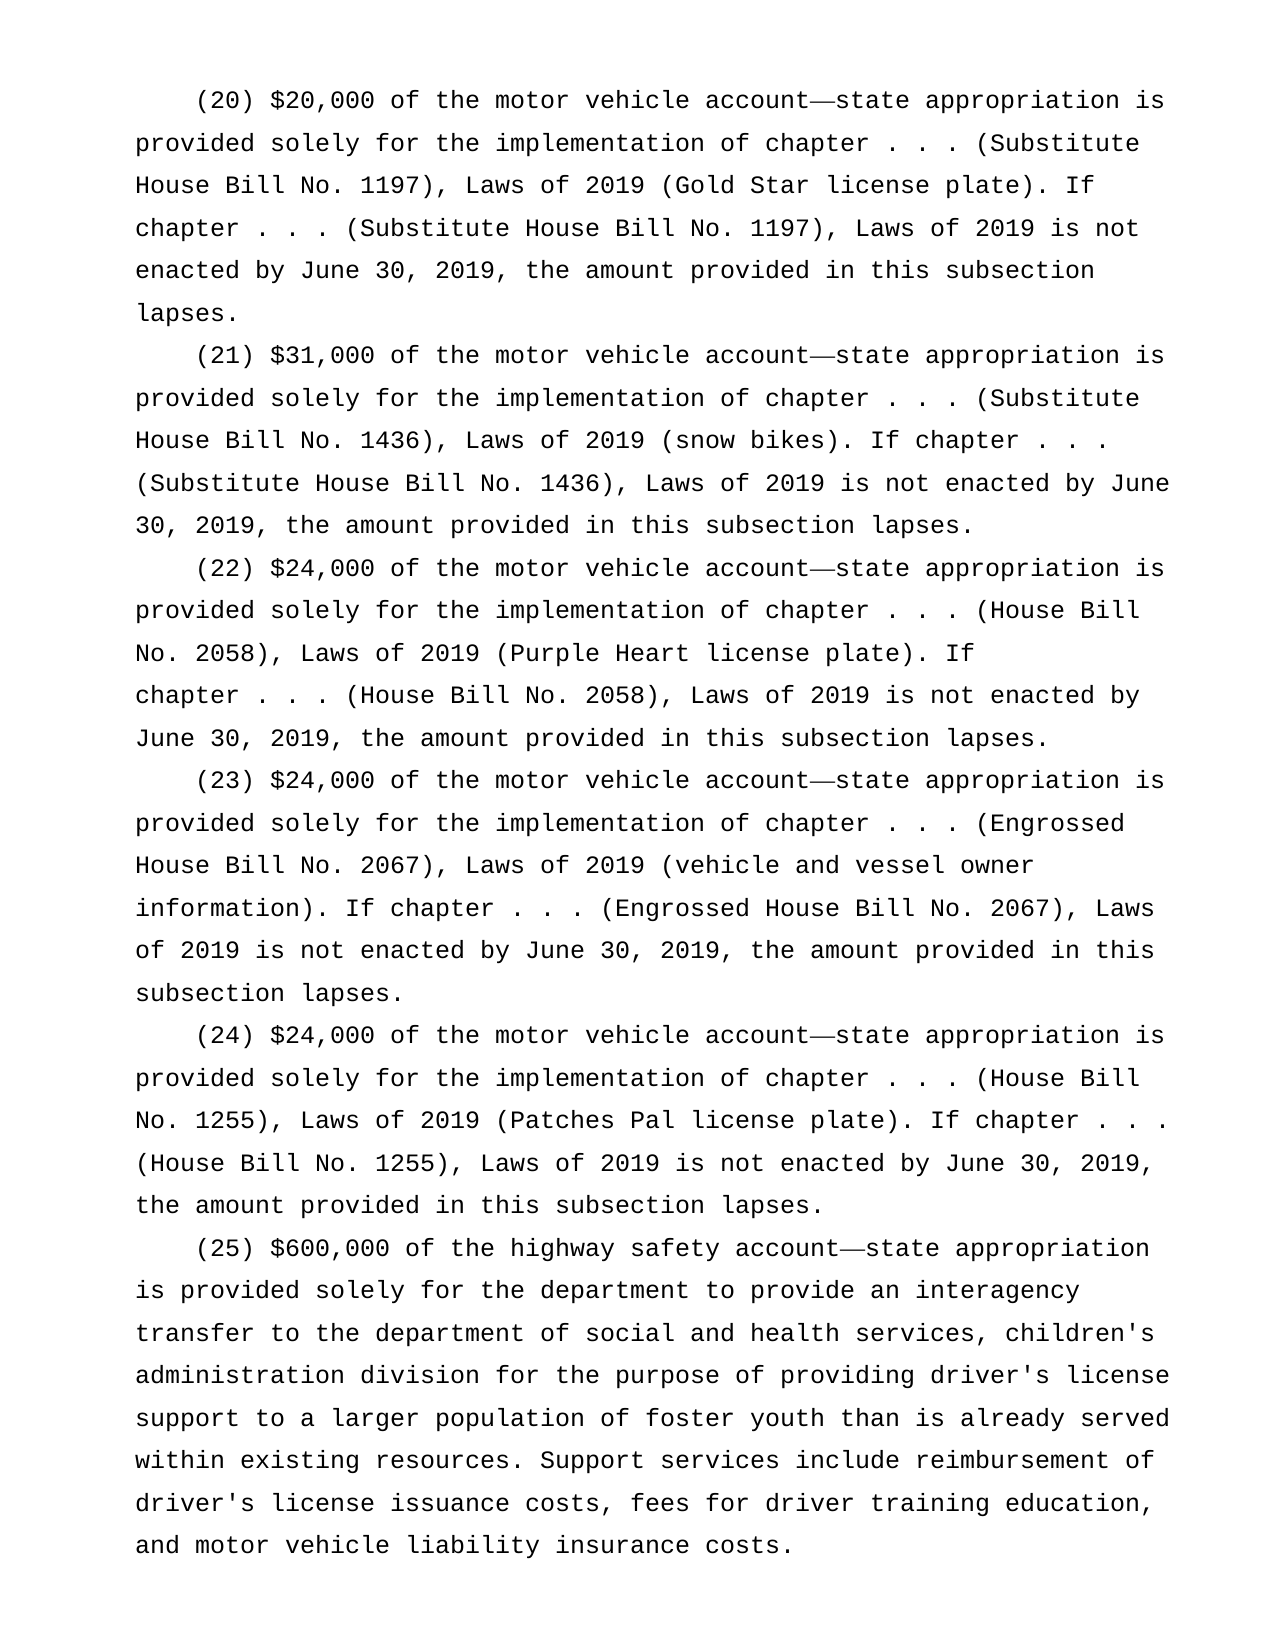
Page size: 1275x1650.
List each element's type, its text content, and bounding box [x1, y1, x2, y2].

text (25) $600,000 of the highway safety account—state appropriation is provided solely for the department to provide an interagency transfer to the department of social and health services, children's administration division for the purpose of providing driver's license support to a larger population of foster youth than is already served within existing resources. Support services include reimbursement of driver's license issuance costs, fees for driver training education, and motor vehicle liability insurance costs. [135, 1222, 1170, 1562]
text (22) $24,000 of the motor vehicle account—state appropriation is provided solely for the implementation of chapter . . . (House Bill No. 2058), Laws of 2019 (Purple Heart license plate). If chapter . . . (House Bill No. 2058), Laws of 2019 is not enacted by June 30, 2019, the amount provided in this subsection lapses. [135, 542, 1170, 755]
text (21) $31,000 of the motor vehicle account—state appropriation is provided solely for the implementation of chapter . . . (Substitute House Bill No. 1436), Laws of 2019 (snow bikes). If chapter . . . (Substitute House Bill No. 1436), Laws of 2019 is not enacted by June 30, 2019, the amount provided in this subsection lapses. [135, 330, 1170, 542]
text (20) $20,000 of the motor vehicle account—state appropriation is provided solely for the implementation of chapter . . . (Substitute House Bill No. 1197), Laws of 2019 (Gold Star license plate). If chapter . . . (Substitute House Bill No. 1197), Laws of 2019 is not enacted by June 30, 2019, the amount provided in this subsection lapses. [135, 75, 1170, 330]
text (24) $24,000 of the motor vehicle account—state appropriation is provided solely for the implementation of chapter . . . (House Bill No. 1255), Laws of 2019 (Patches Pal license plate). If chapter . . . (House Bill No. 1255), Laws of 2019 is not enacted by June 30, 2019, the amount provided in this subsection lapses. [135, 1010, 1170, 1222]
text (23) $24,000 of the motor vehicle account—state appropriation is provided solely for the implementation of chapter . . . (Engrossed House Bill No. 2067), Laws of 2019 (vehicle and vessel owner information). If chapter . . . (Engrossed House Bill No. 2067), Laws of 2019 is not enacted by June 30, 2019, the amount provided in this subsection lapses. [135, 755, 1170, 1010]
